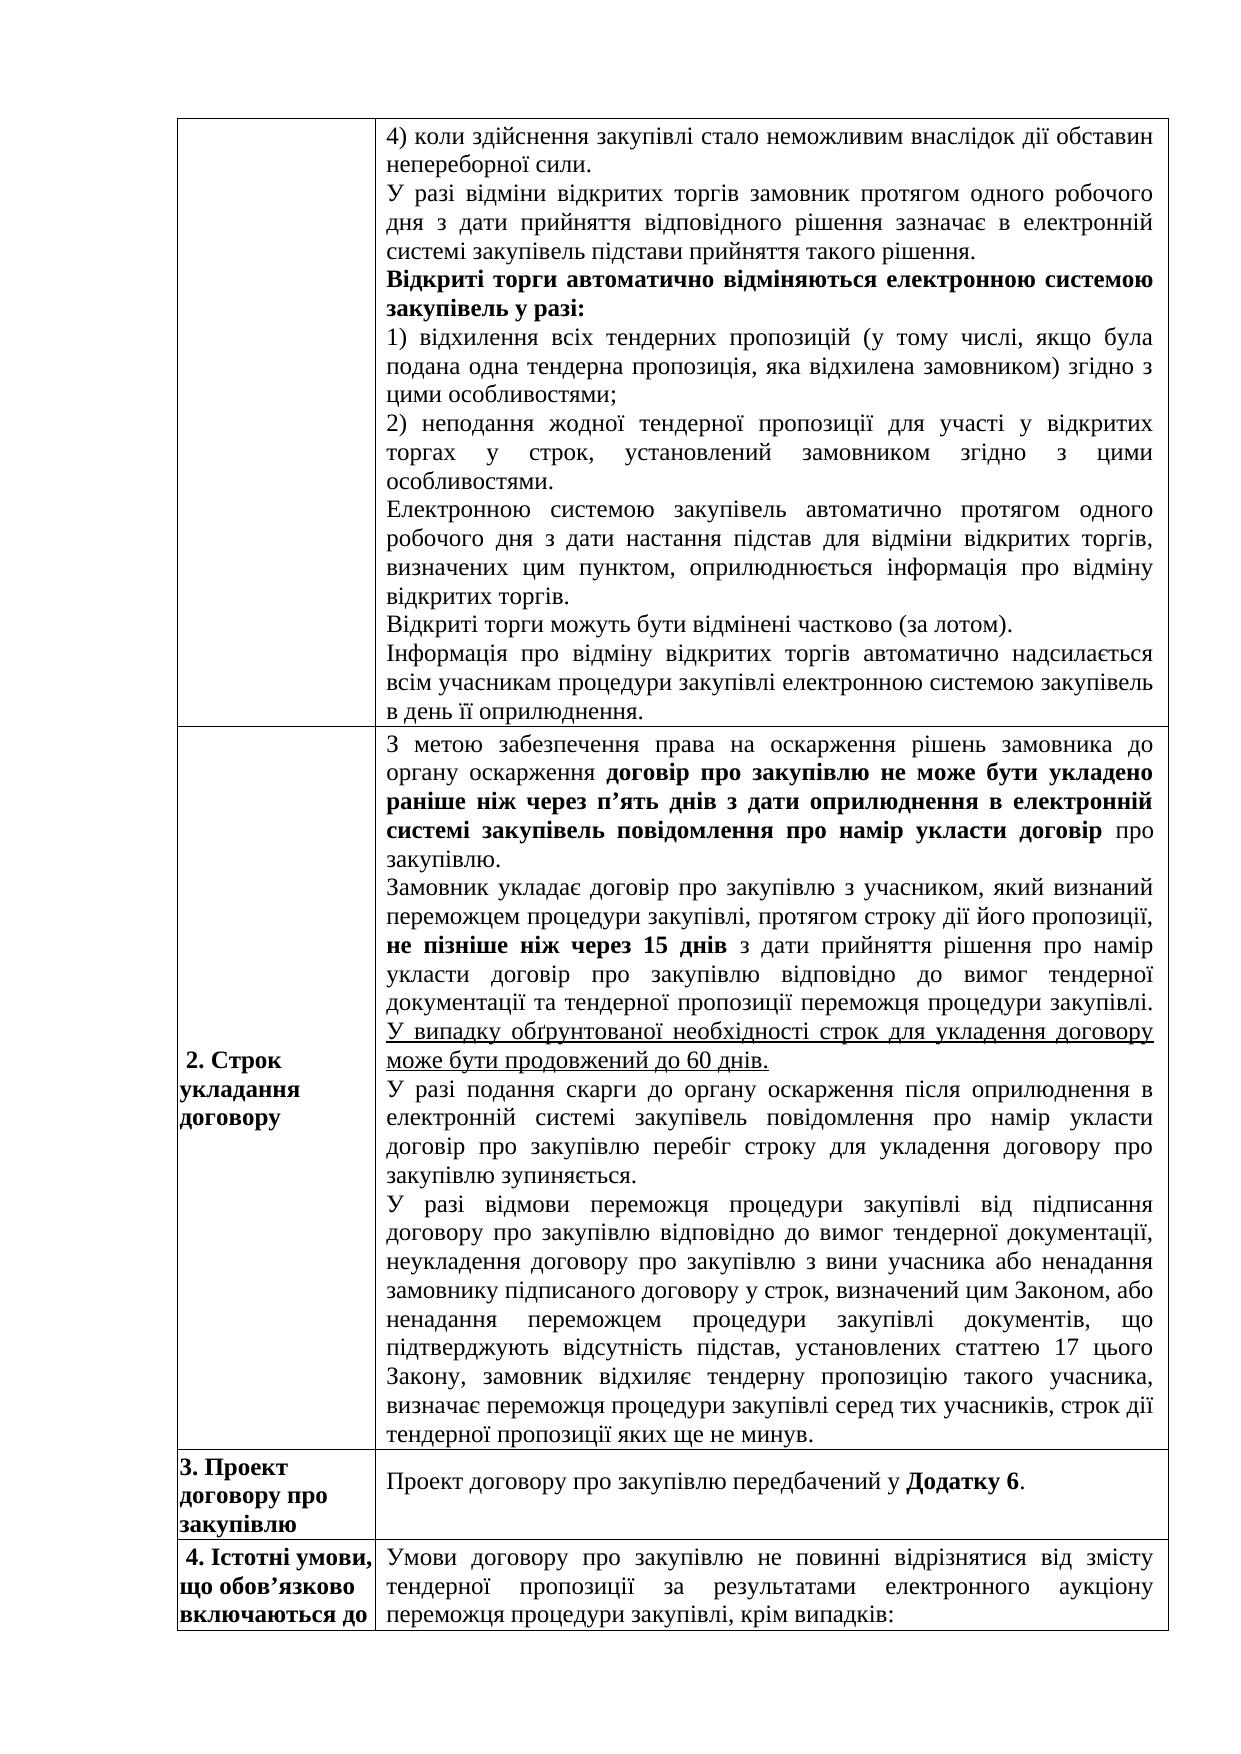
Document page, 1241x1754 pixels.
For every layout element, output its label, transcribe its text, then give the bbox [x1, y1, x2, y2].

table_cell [376, 119, 1168, 726]
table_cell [178, 1540, 375, 1630]
table_cell З метою забезпечення права на оскарження рішень замовника до органу оскарження договір про закупівлю не може бути укладено раніше ніж через п’ять днів з дати оприлюднення в електронній системі закупівель повідомлення про намір укласти договір про закупівлю. Замовник укладає договір про закупівлю з учасником, який визнаний переможцем процедури закупівлі, протягом строку дії його пропозиції, не пізніше ніж через 15 днів з дати прийняття рішення про намір укласти договір про закупівлю відповідно до вимог тендерної документації та тендерної пропозиції переможця процедури закупівлі. У випадку обґрунтованої необхідності строк для укладення договору може бути продовжений до 60 днів. У разі подання скарги до органу оскарження після оприлюднення в електронній системі закупівель повідомлення про намір укласти договір про закупівлю перебіг строку для укладення договору про закупівлю зупиняється. У разі відмови переможця процедури закупівлі від підписання договору про закупівлю відповідно до вимог тендерної документації, неукладення договору про закупівлю з вини учасника або ненадання замовнику підписаного договору у строк, визначений цим Законом, або ненадання переможцем процедури закупівлі документів, що підтверджують відсутність підстав, установлених статтею 17 цього Закону, замовник відхиляє тендерну пропозицію такого учасника, визначає переможця процедури закупівлі серед тих учасників, строк дії тендерної пропозиції яких ще не минув. [376, 727, 1168, 1449]
table_cell 2. Строк укладання договору [178, 727, 375, 1449]
table_cell Проект договору про закупівлю передбачений у Додатку 6. [376, 1450, 1168, 1539]
table_cell 3. Проект договору про закупівлю [178, 1450, 375, 1539]
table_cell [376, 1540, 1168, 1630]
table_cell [178, 119, 375, 726]
